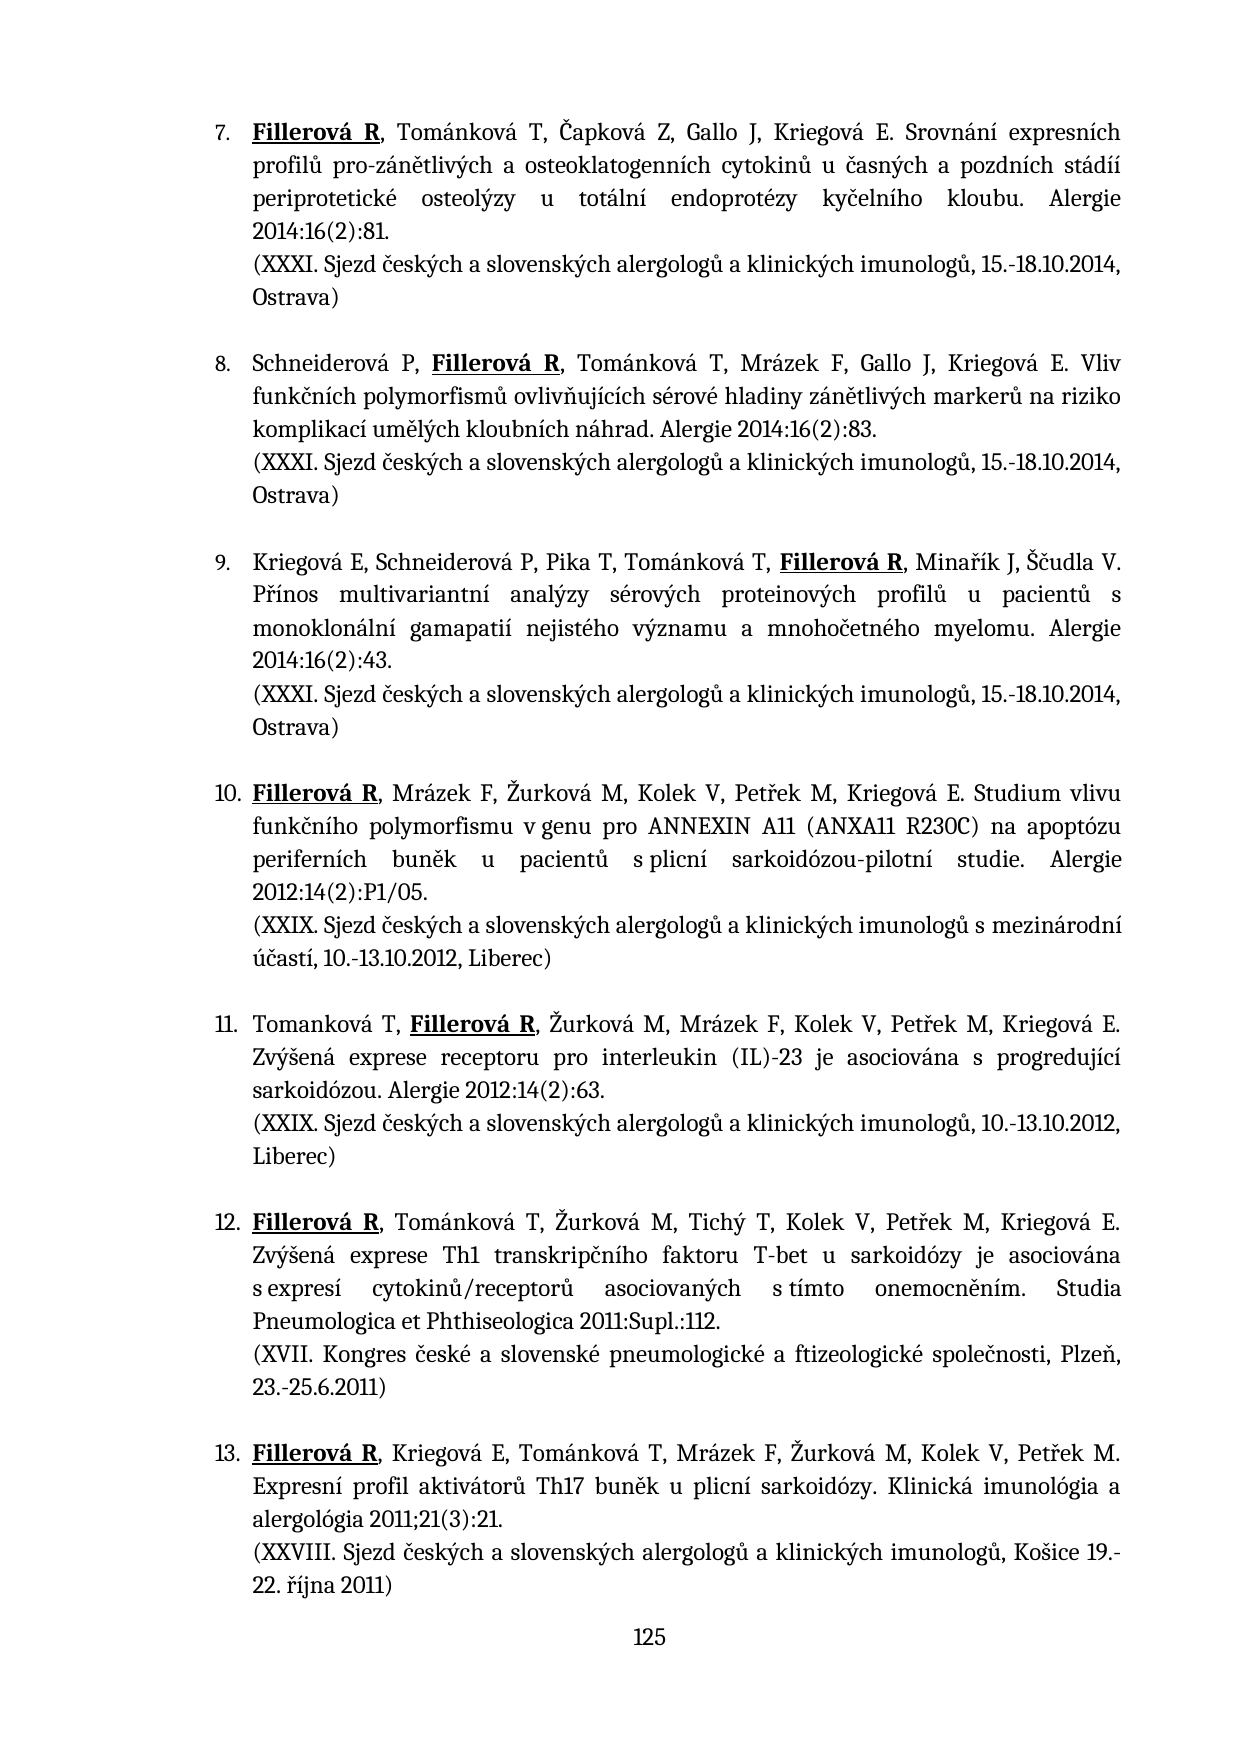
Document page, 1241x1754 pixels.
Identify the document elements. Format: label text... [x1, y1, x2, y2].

list (XVII. Kongres české a slovenské pneumologické a ftizeologické společnosti, Plzeň, 23.-25.6.2011) [252, 1340, 1122, 1402]
list Fillerová R, Tománková T, Žurková M, Tichý T, Kolek V, Petřek M, Kriegová E. Zvýšená exprese Th1 transkripčního faktoru T-bet u sarkoidózy je asociována s expresí cytokinů/receptorů asociovaných s tímto onemocněním. Studia Pneumologica et Phthiseologica 2011:Supl.:112. [215, 1208, 1122, 1336]
list Fillerová R, Mrázek F, Žurková M, Kolek V, Petřek M, Kriegová E. Studium vlivu funkčního polymorfismu v genu pro ANNEXIN A11 (ANXA11 R230C) na apoptózu periferních buněk u pacientů s plicní sarkoidózou-pilotní studie. Alergie 2012:14(2):P1/05. [215, 778, 1122, 906]
list Kriegová E, Schneiderová P, Pika T, Tománková T, Fillerová R, Minařík J, Ščudla V. Přínos multivariantní analýzy sérových proteinových profilů u pacientů s monoklonální gamapatií nejistého významu a mnohočetného myelomu. Alergie 2014:16(2):43. [215, 547, 1122, 675]
list (XXXI. Sjezd českých a slovenských alergologů a klinických imunologů, 15.-18.10.2014, Ostrava) [252, 679, 1122, 741]
list (XXXI. Sjezd českých a slovenských alergologů a klinických imunologů, 15.-18.10.2014, Ostrava) [252, 250, 1122, 312]
list (XXIX. Sjezd českých a slovenských alergologů a klinických imunologů s mezinárodní účastí, 10.-13.10.2012, Liberec) [252, 911, 1122, 972]
list Tomanková T, Fillerová R, Žurková M, Mrázek F, Kolek V, Petřek M, Kriegová E. Zvýšená exprese receptoru pro interleukin (IL)-23 je asociována s progredující sarkoidózou. Alergie 2012:14(2):63. [215, 1010, 1122, 1104]
list Fillerová R, Tománková T, Čapková Z, Gallo J, Kriegová E. Srovnání expresních profilů pro-zánětlivých a osteoklatogenních cytokinů u časných a pozdních stádíí periprotetické osteolýzy u totální endoprotézy kyčelního kloubu. Alergie 2014:16(2):81. [215, 118, 1122, 246]
list (XXXI. Sjezd českých a slovenských alergologů a klinických imunologů, 15.-18.10.2014, Ostrava) [252, 448, 1122, 510]
text (XXVIII. Sjezd českých a slovenských alergologů a klinických imunologů, Košice 19.-22. října 2011) [252, 1538, 1122, 1600]
list Schneiderová P, Fillerová R, Tománková T, Mrázek F, Gallo J, Kriegová E. Vliv funkčních polymorfismů ovlivňujících sérové hladiny zánětlivých markerů na riziko komplikací umělých kloubních náhrad. Alergie 2014:16(2):83. [215, 349, 1122, 444]
list (XXIX. Sjezd českých a slovenských alergologů a klinických imunologů, 10.-13.10.2012, Liberec) [252, 1109, 1122, 1171]
list Fillerová R, Kriegová E, Tománková T, Mrázek F, Žurková M, Kolek V, Petřek M. Expresní profil aktivátorů Th17 buněk u plicní sarkoidózy. Klinická imunológia a alergológia 2011;21(3):21. [215, 1439, 1122, 1534]
